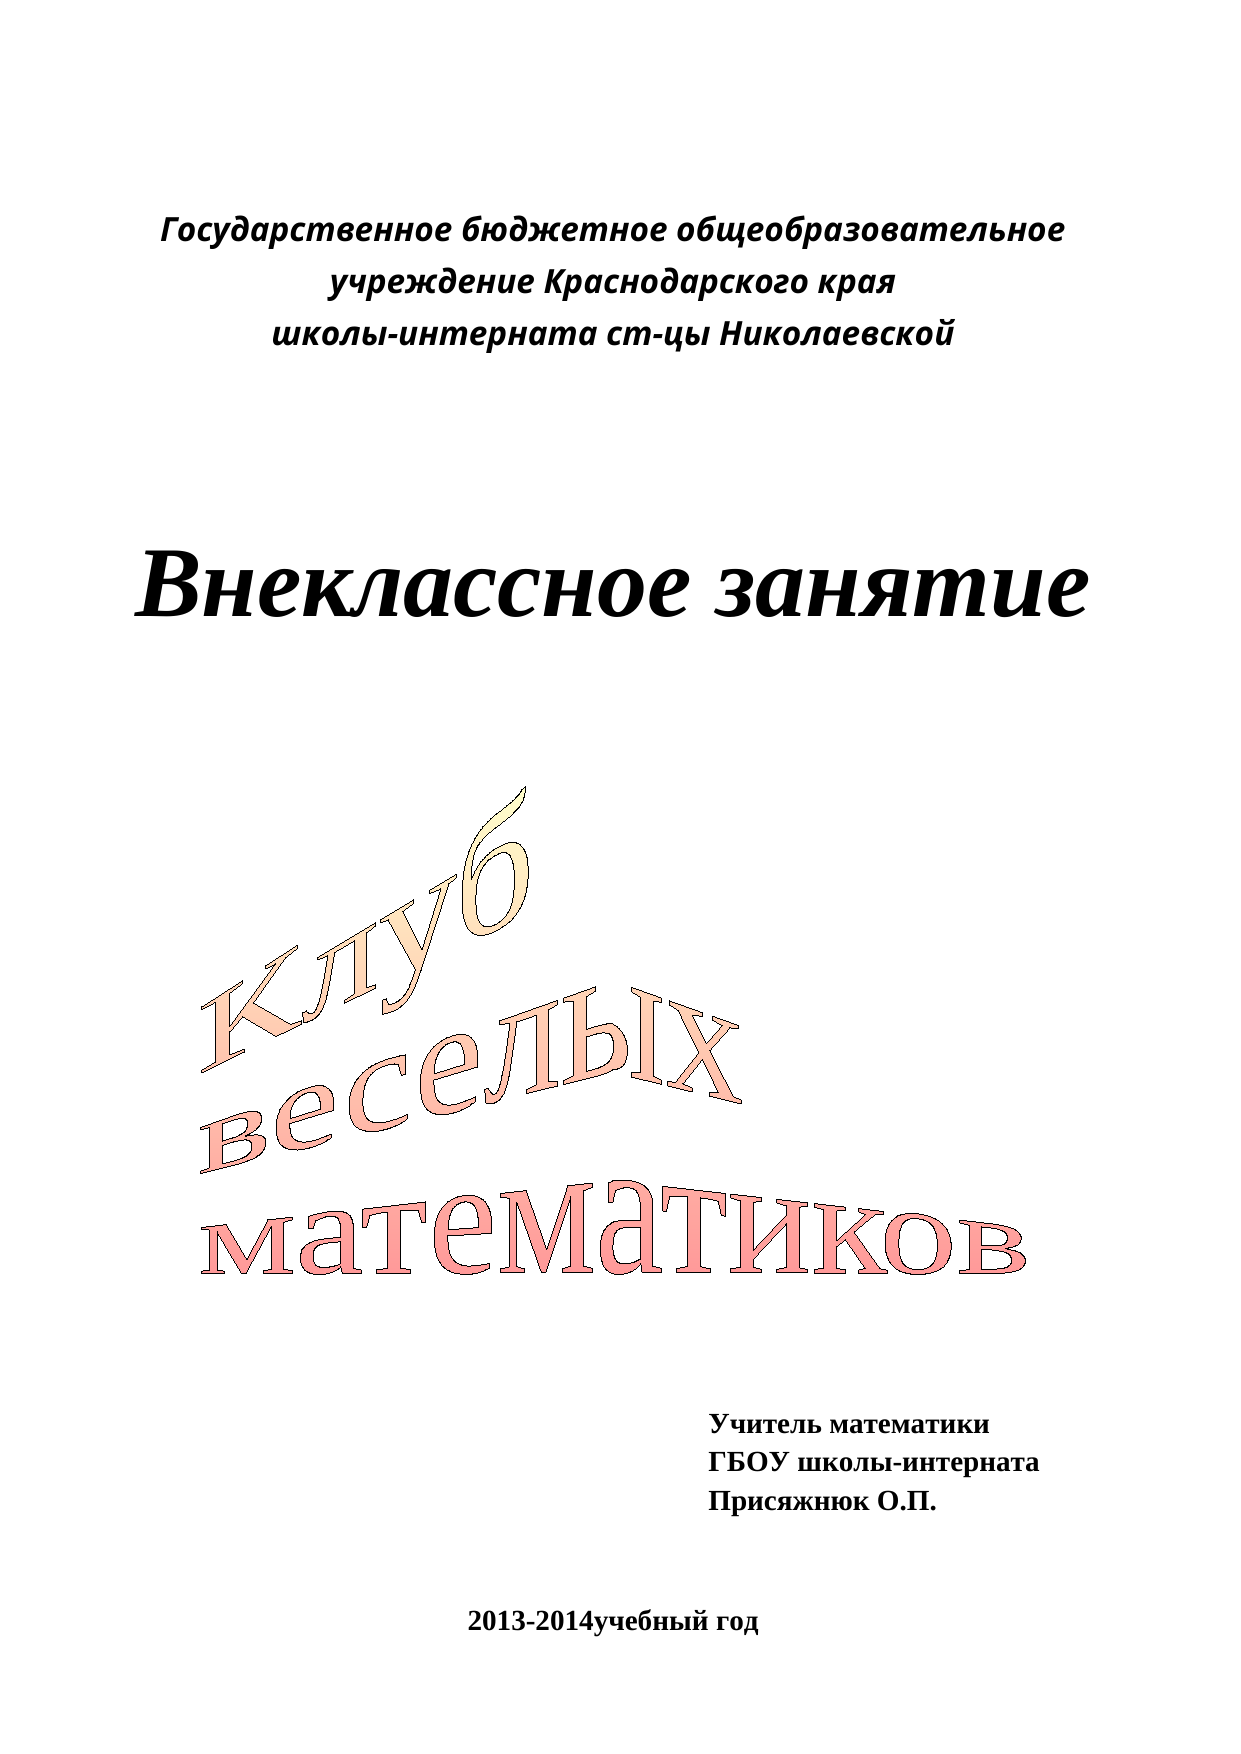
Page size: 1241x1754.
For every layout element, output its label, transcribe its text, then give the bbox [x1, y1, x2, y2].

text школы-интерната ст-цы Николаевской [118, 310, 1107, 355]
text Присяжнюк О.П. [708, 1483, 1107, 1516]
text ГБОУ школы-интерната [708, 1444, 1107, 1478]
text Государственное бюджетное общеобразовательное учреждение Краснодарского края [118, 206, 1107, 303]
text Внеклассное занятие [118, 523, 1107, 638]
text Учитель математики [708, 1406, 1107, 1439]
text 2013-2014учебный год [118, 1603, 1107, 1637]
